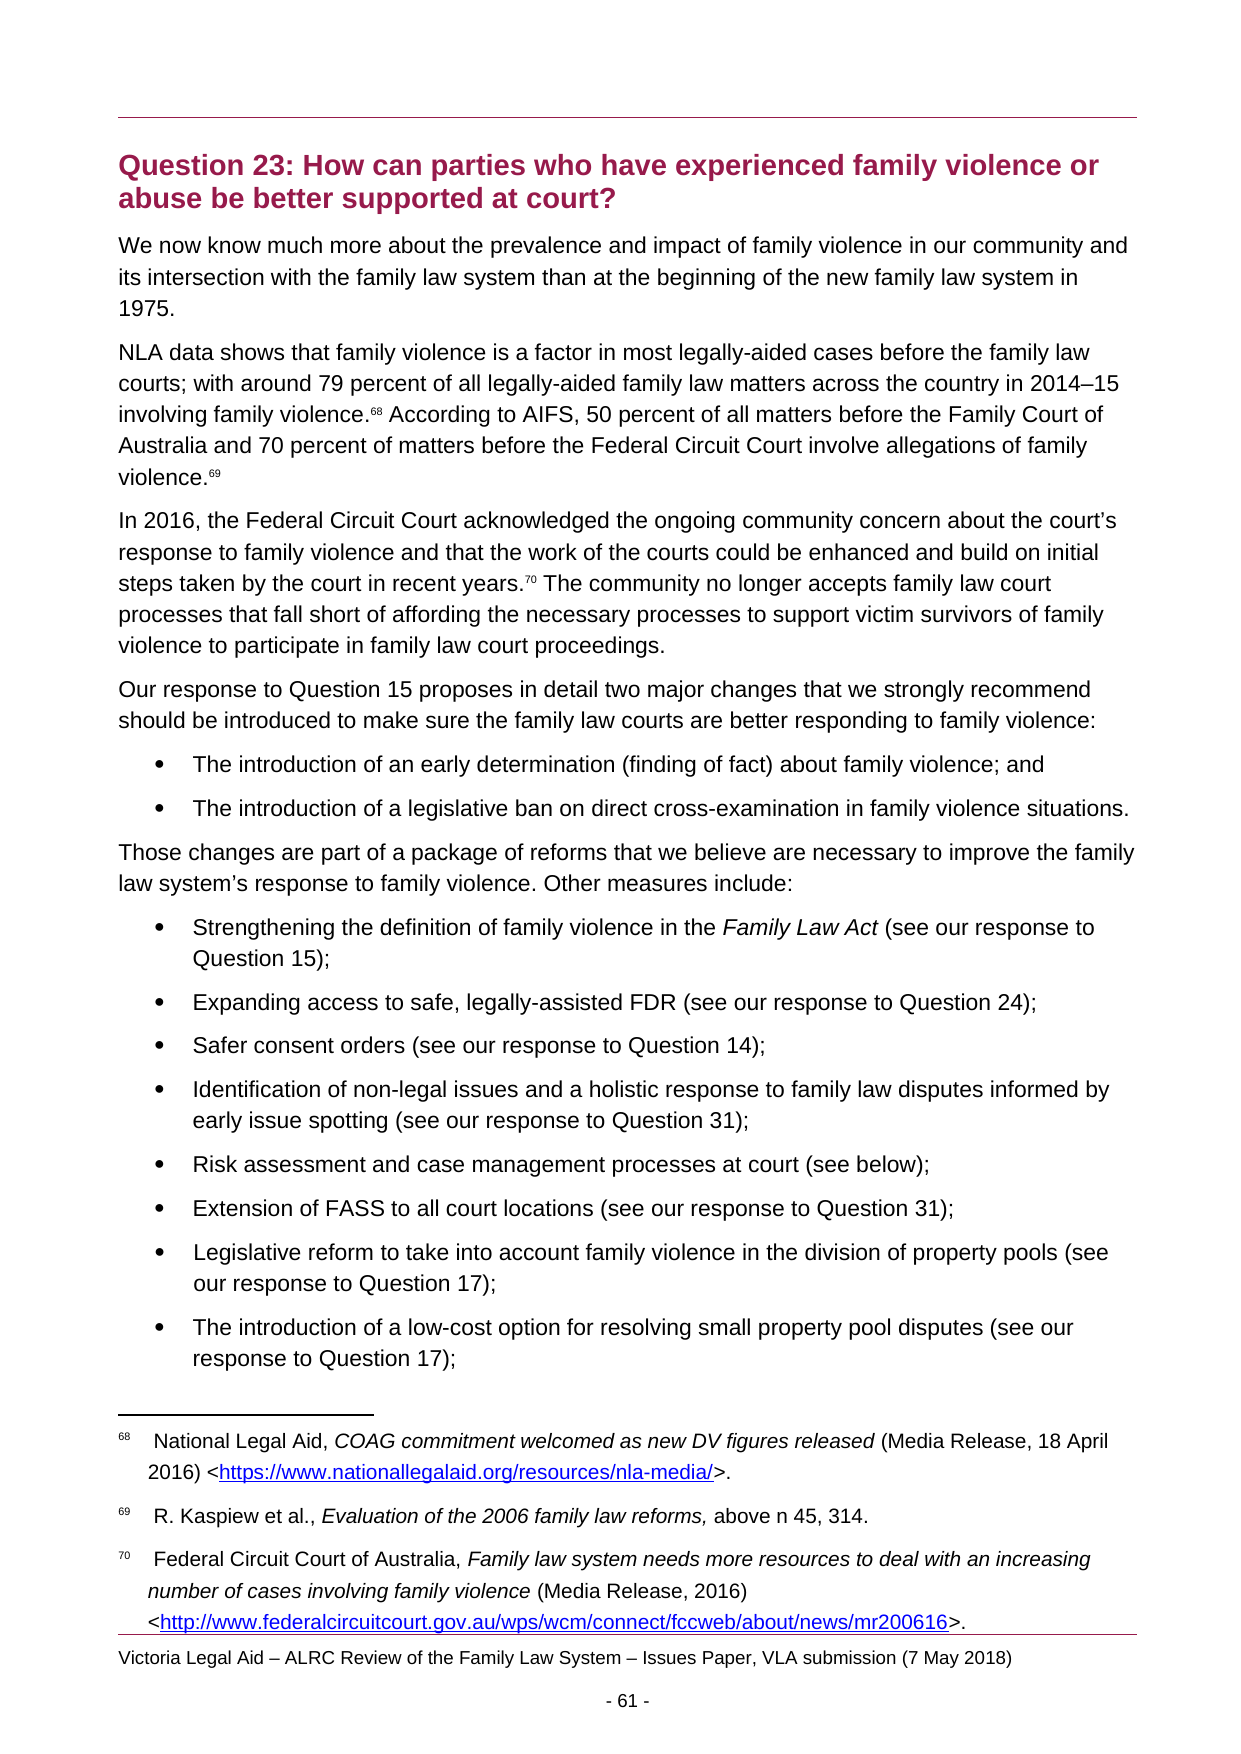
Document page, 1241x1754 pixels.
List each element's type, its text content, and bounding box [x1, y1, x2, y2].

text In 2016, the Federal Circuit Court acknowledged the ongoing community concern about the court’s response to family violence and that the work of the courts could be enhanced and build on initial steps taken by the court in recent years. The community no longer accepts family law court processes that fall short of affording the necessary processes to support victim survivors of family violence to participate in family law court proceedings. [118, 502, 1137, 658]
list Safer consent orders (see our response to Question 14); [155, 1027, 1137, 1058]
text Our response to Question 15 proposes in detail two major changes that we strongly recommend should be introduced to make sure the family law courts are better responding to family violence: [118, 671, 1137, 733]
list Identification of non-legal issues and a holistic response to family law disputes informed by early issue spotting (see our response to Question 31); [155, 1071, 1137, 1133]
subtitle Question 23: How can parties who have experienced family violence or abuse be better supported at court? [118, 148, 1137, 215]
list The introduction of a legislative ban on direct cross-examination in family violence situations. [155, 790, 1137, 821]
list Legislative reform to take into account family violence in the division of property pools (see our response to Question 17); [156, 1233, 1137, 1296]
list Strengthening the definition of family violence in the Family Law Act (see our response to Question 15); [155, 908, 1137, 971]
list Expanding access to safe, legally-assisted FDR (see our response to Question 24); [155, 983, 1137, 1015]
list The introduction of a low-cost option for resolving small property pool disputes (see our response to Question 17); [155, 1308, 1137, 1371]
text NLA data shows that family violence is a factor in most legally-aided cases before the family law courts; with around 79 percent of all legally-aided family law matters across the country in 2014–15 involving family violence. According to AIFS, 50 percent of all matters before the Family Court of Australia and 70 percent of matters before the Federal Circuit Court involve allegations of family violence. [118, 333, 1137, 490]
text We now know much more about the prevalence and impact of family violence in our community and its intersection with the family law system than at the beginning of the new family law system in 1975. [118, 227, 1137, 321]
list The introduction of an early determination (finding of fact) about family violence; and [155, 746, 1137, 777]
list Extension of FASS to all court locations (see our response to Question 31); [155, 1190, 1137, 1221]
text Those changes are part of a package of reforms that we believe are necessary to improve the family law system’s response to family violence. Other measures include: [118, 833, 1137, 896]
list Risk assessment and case management processes at court (see below); [155, 1146, 1137, 1177]
